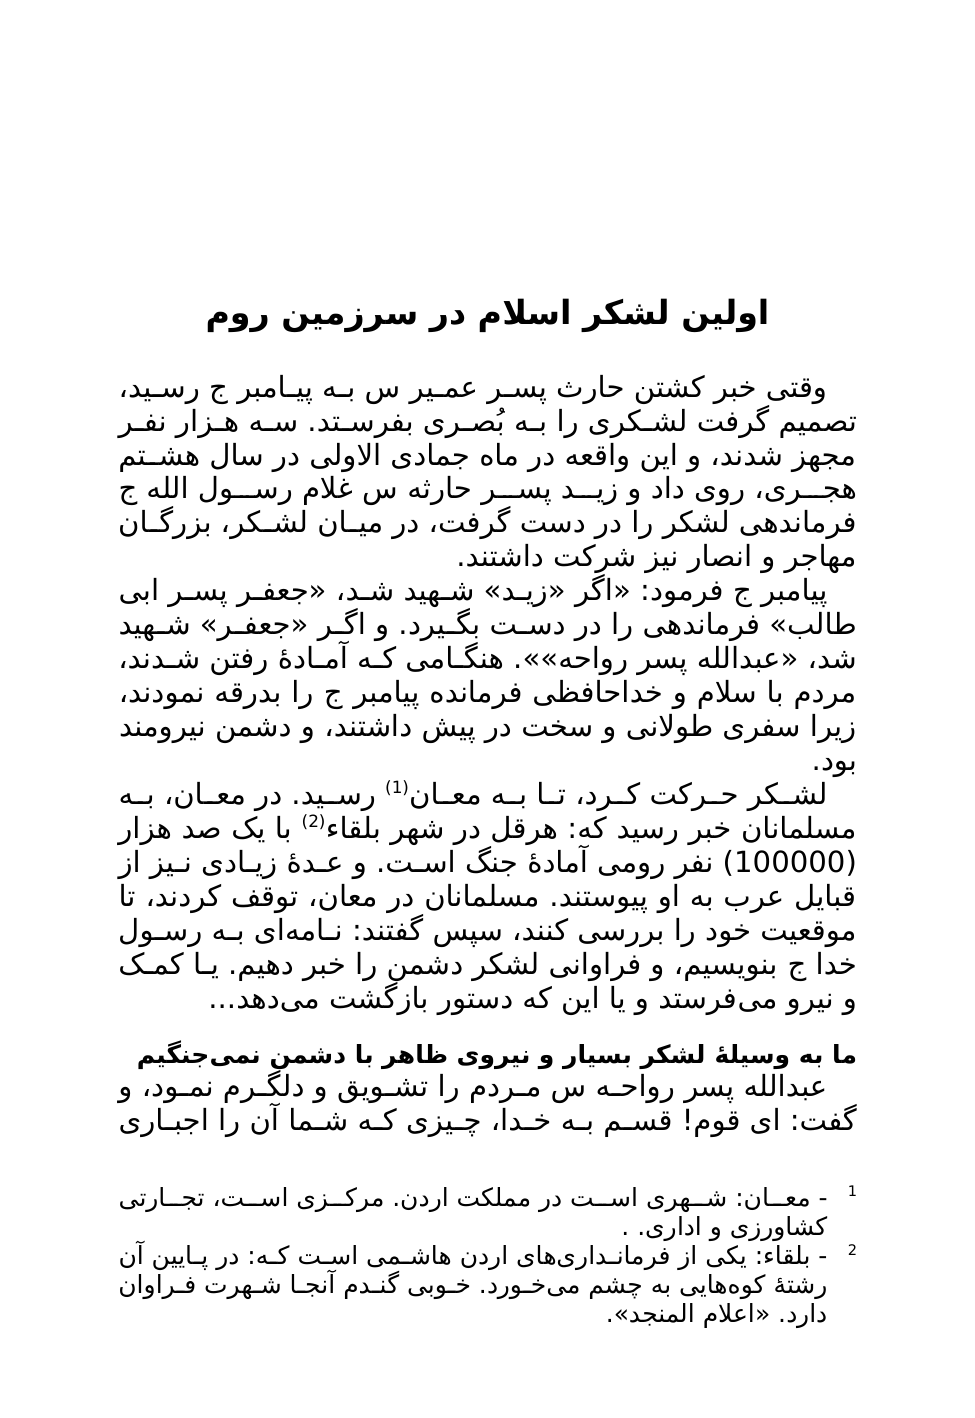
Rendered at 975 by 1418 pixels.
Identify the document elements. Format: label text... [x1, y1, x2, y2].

text اولین لشکر اسلام در سرزمین روم [118, 293, 857, 332]
text ما به وسیلۀ لشکر بسیار و نیروی ظاهر با دشمن نمی‌جنگیم [118, 1040, 857, 1069]
text پیامبر ج فرمود: «اگر «زید» شهید شد، «جعفر پسر ابی طالب» فرماندهی را در دست بگیرد. و اگر «جعفر» شهید شد، «عبدالله پسر رواحه»». هنگامی که آمادۀ رفتن شدند، مردم با سلام و خداحافظی فرمانده پیامبر ج را بدرقه نمودند، زیرا سفری طولانی و سخت در پیش داشتند، و دشمن نیرومند بود. [118, 574, 857, 777]
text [118, 1069, 857, 1137]
text لشکر حرکت کرد، تا به معان() رسید. در معان، به مسلمانان خبر رسید که: هرقل در شهر بلقاء() با یک صد هزار (100000) نفر رومی آمادۀ جنگ است. و عدۀ زیادی نیز از قبایل عرب به او پیوستند. مسلمانان در معان، توقف کردند، تا موقعیت خود را بررسی کنند، سپس گفتند: نامه‌ای به رسول خدا ج بنویسیم، و فراوانی لشکر دشمن را خبر دهیم. یا کمک و نیرو می‌فرستد و یا این که دستور بازگشت می‌دهد... [118, 777, 857, 1015]
text وقتی خبر کشتن حارث پسر عمیر س به پیامبر ج رسید، تصمیم گرفت لشکری را به بُصری بفرستد. سه هزار نفر مجهز شدند، و این واقعه در ماه جمادی الاولی در سال هشتم هجری، روی داد و زید پسر حارثه س غلام رسول الله ج فرماندهی لشکر را در دست گرفت، در میان لشکر، بزرگان مهاجر و انصار نیز شرکت داشتند. [118, 370, 857, 574]
